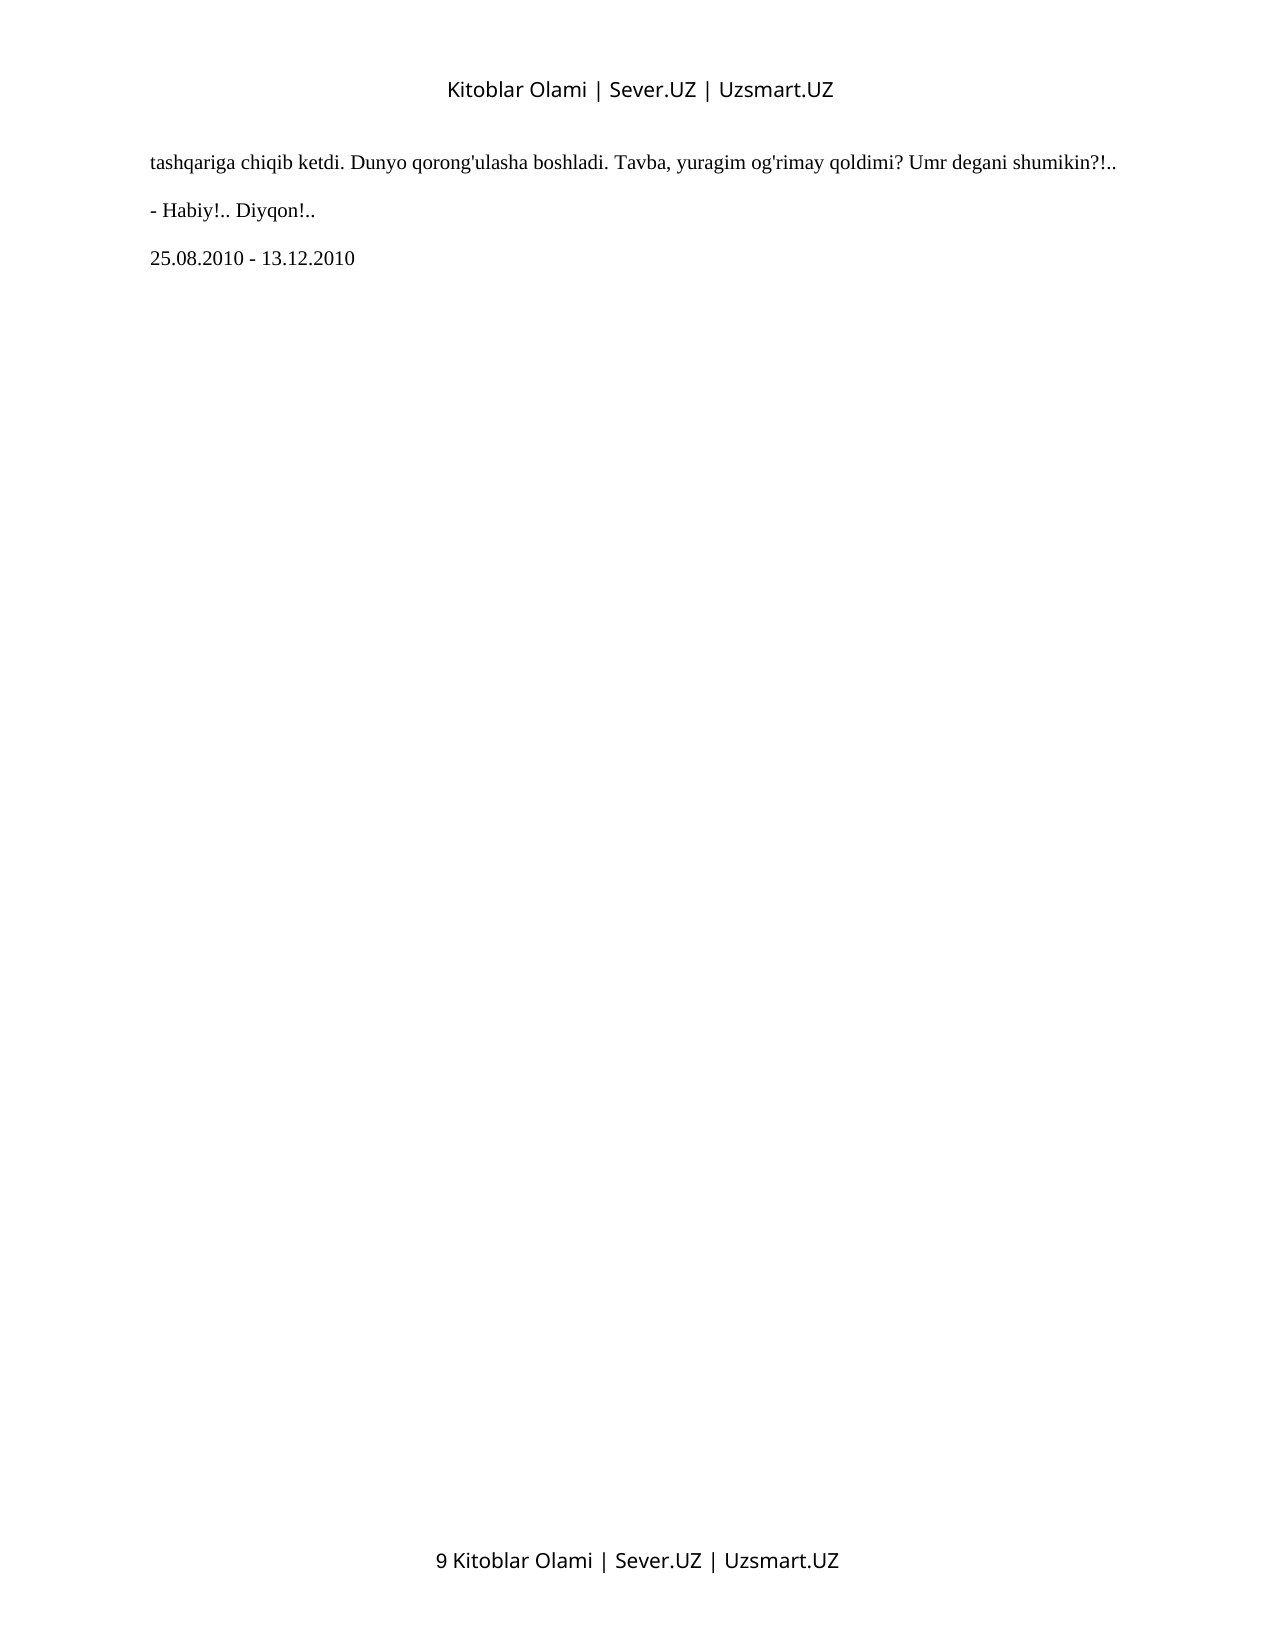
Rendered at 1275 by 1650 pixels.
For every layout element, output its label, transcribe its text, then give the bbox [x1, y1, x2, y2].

text 25.08.2010 - 13.12.2010 [150, 246, 1125, 270]
text - Habiy!.. Diyqon!.. [150, 198, 1125, 222]
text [150, 150, 1125, 174]
